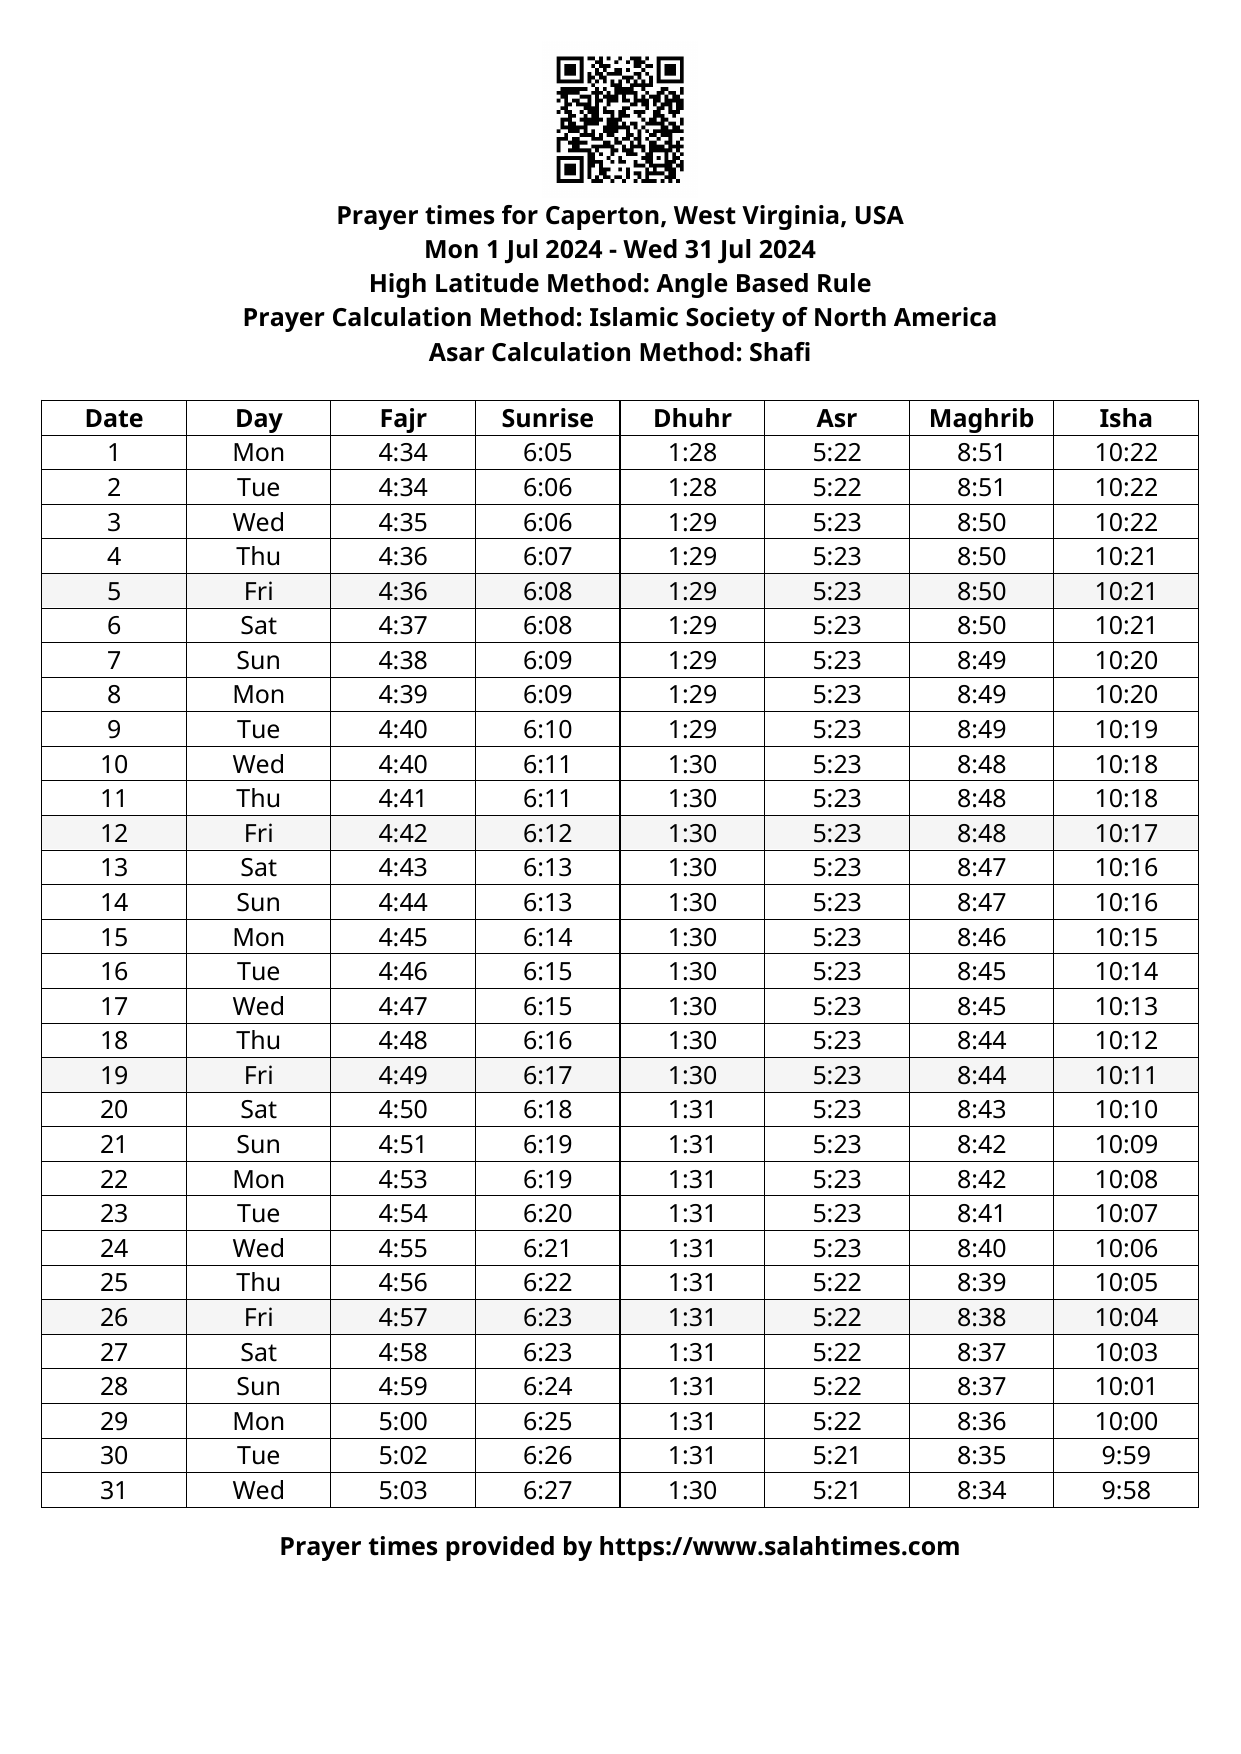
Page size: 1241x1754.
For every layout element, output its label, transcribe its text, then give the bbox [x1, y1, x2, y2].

table_cell 4:46 [331, 954, 475, 988]
table_cell 5:23 [765, 954, 909, 988]
table_cell 5:02 [331, 1439, 475, 1472]
table_cell 6:19 [476, 1162, 619, 1195]
table_cell 8:47 [910, 885, 1053, 919]
table_cell 1:31 [621, 1231, 764, 1264]
table_cell 10:18 [1054, 781, 1198, 815]
table_cell 6:23 [476, 1300, 619, 1334]
table_cell 10 [42, 747, 186, 780]
table_header Date [42, 401, 186, 434]
table_cell Sat [187, 1093, 330, 1126]
table_cell 8:47 [910, 851, 1053, 884]
table_cell 4:55 [331, 1231, 475, 1264]
table_cell 10:21 [1054, 609, 1198, 642]
table_cell 8:34 [910, 1473, 1053, 1507]
table_cell 10:05 [1054, 1266, 1198, 1299]
table_cell 8:42 [910, 1162, 1053, 1195]
table_cell 1:30 [621, 885, 764, 919]
table_cell 5:23 [765, 609, 909, 642]
table_cell 5:23 [765, 989, 909, 1022]
table_cell 11 [42, 781, 186, 815]
table_cell Tue [187, 954, 330, 988]
table_cell 4:49 [331, 1058, 475, 1092]
text Prayer times for Caperton, West Virginia, USA [42, 198, 1198, 232]
table_cell 6:06 [476, 505, 619, 538]
table_cell 10:03 [1054, 1335, 1198, 1368]
table_cell 5:23 [765, 1196, 909, 1230]
table_cell 10:21 [1054, 574, 1198, 607]
table_cell 6:21 [476, 1231, 619, 1264]
table_cell 8:41 [910, 1196, 1053, 1230]
table_cell Tue [187, 1196, 330, 1230]
table_cell 4:37 [331, 609, 475, 642]
table_cell Tue [187, 1439, 330, 1472]
table_cell Thu [187, 781, 330, 815]
table_cell 4:34 [331, 436, 475, 469]
table_cell 6:23 [476, 1335, 619, 1368]
table_cell 1:29 [621, 678, 764, 711]
table_cell 5:23 [765, 747, 909, 780]
table_cell 15 [42, 920, 186, 953]
table_cell 18 [42, 1024, 186, 1057]
table_cell 5:22 [765, 470, 909, 504]
table_cell 10:16 [1054, 885, 1198, 919]
table_cell 20 [42, 1093, 186, 1126]
table_cell 27 [42, 1335, 186, 1368]
table_cell 8:49 [910, 678, 1053, 711]
table_cell 2 [42, 470, 186, 504]
table_cell Wed [187, 989, 330, 1022]
table_cell 1:29 [621, 539, 764, 573]
table_cell 10:11 [1054, 1058, 1198, 1092]
table_cell 5:23 [765, 781, 909, 815]
table_header Dhuhr [621, 401, 764, 434]
table_cell 6:10 [476, 712, 619, 746]
table_cell Sun [187, 643, 330, 677]
table_cell 6:27 [476, 1473, 619, 1507]
table_cell 1:31 [621, 1093, 764, 1126]
table_cell 1:31 [621, 1162, 764, 1195]
table_cell 5:23 [765, 1127, 909, 1161]
table_cell Thu [187, 1024, 330, 1057]
table_cell 4:58 [331, 1335, 475, 1368]
table_cell 8:49 [910, 643, 1053, 677]
table_cell 5:22 [765, 1404, 909, 1437]
table_cell 6:13 [476, 851, 619, 884]
table_cell 4:38 [331, 643, 475, 677]
table_cell 10:14 [1054, 954, 1198, 988]
table_cell Fri [187, 1058, 330, 1092]
table_cell 6:20 [476, 1196, 619, 1230]
table_cell Sat [187, 1335, 330, 1368]
table_cell 1:30 [621, 1473, 764, 1507]
table_cell 8 [42, 678, 186, 711]
picture [542, 41, 699, 198]
table_cell 28 [42, 1369, 186, 1403]
table_cell 8:36 [910, 1404, 1053, 1437]
text Prayer Calculation Method: Islamic Society of North America [42, 300, 1198, 334]
table_cell 4:51 [331, 1127, 475, 1161]
table_cell 8:45 [910, 954, 1053, 988]
table_cell 4:56 [331, 1266, 475, 1299]
table_cell Mon [187, 678, 330, 711]
table_cell 8:42 [910, 1127, 1053, 1161]
table_cell 5:23 [765, 678, 909, 711]
table_cell 4:35 [331, 505, 475, 538]
table_cell 4:42 [331, 816, 475, 849]
table_cell 5:23 [765, 574, 909, 607]
table_cell 10:20 [1054, 643, 1198, 677]
table_cell 13 [42, 851, 186, 884]
table_cell 1:31 [621, 1127, 764, 1161]
table_cell 10:19 [1054, 712, 1198, 746]
table_cell 10:15 [1054, 920, 1198, 953]
table_cell 6:07 [476, 539, 619, 573]
table_cell 9:58 [1054, 1473, 1198, 1507]
table_cell 10:07 [1054, 1196, 1198, 1230]
table_cell 6:12 [476, 816, 619, 849]
table_header Isha [1054, 401, 1198, 434]
table_cell 1:28 [621, 436, 764, 469]
table_cell 5:23 [765, 505, 909, 538]
table_cell Fri [187, 816, 330, 849]
table_cell 4:47 [331, 989, 475, 1022]
table_cell 1:31 [621, 1266, 764, 1299]
table_cell 12 [42, 816, 186, 849]
table_cell 26 [42, 1300, 186, 1334]
table_cell Sun [187, 1127, 330, 1161]
table_cell 1 [42, 436, 186, 469]
table_cell Tue [187, 470, 330, 504]
table_cell 4:36 [331, 539, 475, 573]
table_cell 1:31 [621, 1404, 764, 1437]
table_cell 31 [42, 1473, 186, 1507]
table_cell 10:09 [1054, 1127, 1198, 1161]
table_cell 5:23 [765, 1058, 909, 1092]
table_cell 4:45 [331, 920, 475, 953]
table_cell 4:41 [331, 781, 475, 815]
table_cell 16 [42, 954, 186, 988]
table_cell 8:50 [910, 574, 1053, 607]
table_cell 1:31 [621, 1196, 764, 1230]
table_cell 4 [42, 539, 186, 573]
table_cell 6:24 [476, 1369, 619, 1403]
table_cell 1:30 [621, 920, 764, 953]
table_cell 6:15 [476, 989, 619, 1022]
table_cell 1:30 [621, 1058, 764, 1092]
table_cell 25 [42, 1266, 186, 1299]
table_cell 5:21 [765, 1439, 909, 1472]
table_cell 7 [42, 643, 186, 677]
table_cell 8:48 [910, 816, 1053, 849]
table_header Day [187, 401, 330, 434]
table_cell 1:28 [621, 470, 764, 504]
table_cell 5:21 [765, 1473, 909, 1507]
table_cell 6:17 [476, 1058, 619, 1092]
table_cell 10:12 [1054, 1024, 1198, 1057]
table_cell 1:30 [621, 954, 764, 988]
table_cell Wed [187, 505, 330, 538]
table_cell 8:50 [910, 539, 1053, 573]
table_cell 30 [42, 1439, 186, 1472]
table_cell 6:11 [476, 781, 619, 815]
table_cell 8:51 [910, 436, 1053, 469]
table_cell 5:23 [765, 816, 909, 849]
table_cell 6:09 [476, 678, 619, 711]
text Asar Calculation Method: Shafi [42, 334, 1198, 368]
table_cell 10:20 [1054, 678, 1198, 711]
table_cell Wed [187, 1473, 330, 1507]
table_cell 29 [42, 1404, 186, 1437]
table_cell Fri [187, 1300, 330, 1334]
table_cell 8:40 [910, 1231, 1053, 1264]
table_cell 24 [42, 1231, 186, 1264]
table_cell 1:30 [621, 1024, 764, 1057]
table_cell 6:16 [476, 1024, 619, 1057]
table_cell 6:26 [476, 1439, 619, 1472]
table_cell 6 [42, 609, 186, 642]
table_cell 4:36 [331, 574, 475, 607]
table_cell 10:13 [1054, 989, 1198, 1022]
table_cell 4:50 [331, 1093, 475, 1126]
table_cell 6:05 [476, 436, 619, 469]
table_cell 8:35 [910, 1439, 1053, 1472]
table_cell 4:44 [331, 885, 475, 919]
table_cell Wed [187, 747, 330, 780]
table_cell 6:08 [476, 609, 619, 642]
table_cell 4:57 [331, 1300, 475, 1334]
table_cell 23 [42, 1196, 186, 1230]
table_cell 6:19 [476, 1127, 619, 1161]
table_cell 9:59 [1054, 1439, 1198, 1472]
table_cell 17 [42, 989, 186, 1022]
table_cell 1:29 [621, 643, 764, 677]
table_header Fajr [331, 401, 475, 434]
table_cell Mon [187, 436, 330, 469]
table_cell 10:04 [1054, 1300, 1198, 1334]
table_cell 1:29 [621, 712, 764, 746]
table_cell 8:50 [910, 505, 1053, 538]
table_header Maghrib [910, 401, 1053, 434]
table_cell 5:22 [765, 1300, 909, 1334]
table_cell 1:31 [621, 1335, 764, 1368]
table_cell 6:25 [476, 1404, 619, 1437]
table_cell 6:06 [476, 470, 619, 504]
table_cell 5 [42, 574, 186, 607]
table_cell 8:37 [910, 1335, 1053, 1368]
table_cell 10:22 [1054, 436, 1198, 469]
table_cell Mon [187, 1162, 330, 1195]
table_cell 5:23 [765, 920, 909, 953]
table_cell 5:23 [765, 643, 909, 677]
table_cell 1:30 [621, 781, 764, 815]
table_cell 22 [42, 1162, 186, 1195]
table_cell 5:03 [331, 1473, 475, 1507]
table_cell 1:31 [621, 1369, 764, 1403]
text High Latitude Method: Angle Based Rule [42, 266, 1198, 300]
table_cell Sat [187, 609, 330, 642]
text Prayer times provided by https://www.salahtimes.com [42, 1528, 1198, 1563]
table_cell 4:34 [331, 470, 475, 504]
table_cell 8:43 [910, 1093, 1053, 1126]
table_cell 3 [42, 505, 186, 538]
table_cell 5:22 [765, 1266, 909, 1299]
table_cell 1:30 [621, 851, 764, 884]
table_cell 5:23 [765, 885, 909, 919]
table_cell 1:30 [621, 747, 764, 780]
table_cell 5:23 [765, 1162, 909, 1195]
table_cell 5:23 [765, 1093, 909, 1126]
table_cell 10:10 [1054, 1093, 1198, 1126]
table_cell 9 [42, 712, 186, 746]
table_cell 1:31 [621, 1300, 764, 1334]
table_cell 10:21 [1054, 539, 1198, 573]
table_cell 8:38 [910, 1300, 1053, 1334]
table_cell 1:30 [621, 816, 764, 849]
table_cell Thu [187, 539, 330, 573]
table_cell 6:14 [476, 920, 619, 953]
table_cell 10:22 [1054, 505, 1198, 538]
table_cell 6:18 [476, 1093, 619, 1126]
table_cell Sat [187, 851, 330, 884]
table_cell 10:16 [1054, 851, 1198, 884]
table_cell 10:17 [1054, 816, 1198, 849]
table_cell Thu [187, 1266, 330, 1299]
table_cell 21 [42, 1127, 186, 1161]
table_cell Wed [187, 1231, 330, 1264]
table_cell 5:00 [331, 1404, 475, 1437]
table_cell 5:22 [765, 436, 909, 469]
table_cell 14 [42, 885, 186, 919]
text Mon 1 Jul 2024 - Wed 31 Jul 2024 [42, 232, 1198, 266]
table_cell 5:23 [765, 851, 909, 884]
table_cell 8:50 [910, 609, 1053, 642]
table_cell 4:40 [331, 712, 475, 746]
table_cell Fri [187, 574, 330, 607]
table_cell 4:54 [331, 1196, 475, 1230]
table_cell 8:49 [910, 712, 1053, 746]
table_cell 10:00 [1054, 1404, 1198, 1437]
table_cell 8:48 [910, 781, 1053, 815]
table_cell 10:01 [1054, 1369, 1198, 1403]
table_cell Sun [187, 885, 330, 919]
table_cell 5:23 [765, 1024, 909, 1057]
table_cell 4:43 [331, 851, 475, 884]
table_cell 4:59 [331, 1369, 475, 1403]
table_cell 5:23 [765, 712, 909, 746]
table_cell Sun [187, 1369, 330, 1403]
table_cell 8:44 [910, 1058, 1053, 1092]
table_cell 10:22 [1054, 470, 1198, 504]
table_cell 8:51 [910, 470, 1053, 504]
table_header Asr [765, 401, 909, 434]
table_cell 1:29 [621, 609, 764, 642]
table_cell 5:22 [765, 1335, 909, 1368]
table_cell 1:29 [621, 505, 764, 538]
table_cell 8:48 [910, 747, 1053, 780]
table_cell 8:37 [910, 1369, 1053, 1403]
table_cell 4:40 [331, 747, 475, 780]
table_cell 4:48 [331, 1024, 475, 1057]
table_cell 19 [42, 1058, 186, 1092]
table_cell 10:18 [1054, 747, 1198, 780]
table_cell 1:29 [621, 574, 764, 607]
table_cell 6:11 [476, 747, 619, 780]
table_cell 1:31 [621, 1439, 764, 1472]
table_cell 6:13 [476, 885, 619, 919]
table_cell 5:23 [765, 539, 909, 573]
table_cell 10:08 [1054, 1162, 1198, 1195]
table_cell 1:30 [621, 989, 764, 1022]
table_cell 5:23 [765, 1231, 909, 1264]
table_cell 4:39 [331, 678, 475, 711]
table_cell Mon [187, 1404, 330, 1437]
table_cell 6:09 [476, 643, 619, 677]
table_cell 8:39 [910, 1266, 1053, 1299]
table_cell 10:06 [1054, 1231, 1198, 1264]
table_cell 6:08 [476, 574, 619, 607]
table_cell 8:45 [910, 989, 1053, 1022]
table_cell 5:22 [765, 1369, 909, 1403]
table_cell 8:44 [910, 1024, 1053, 1057]
table_cell 6:15 [476, 954, 619, 988]
table_header Sunrise [476, 401, 619, 434]
table_cell 6:22 [476, 1266, 619, 1299]
table_cell Mon [187, 920, 330, 953]
table_cell 4:53 [331, 1162, 475, 1195]
table_cell Tue [187, 712, 330, 746]
table_cell 8:46 [910, 920, 1053, 953]
